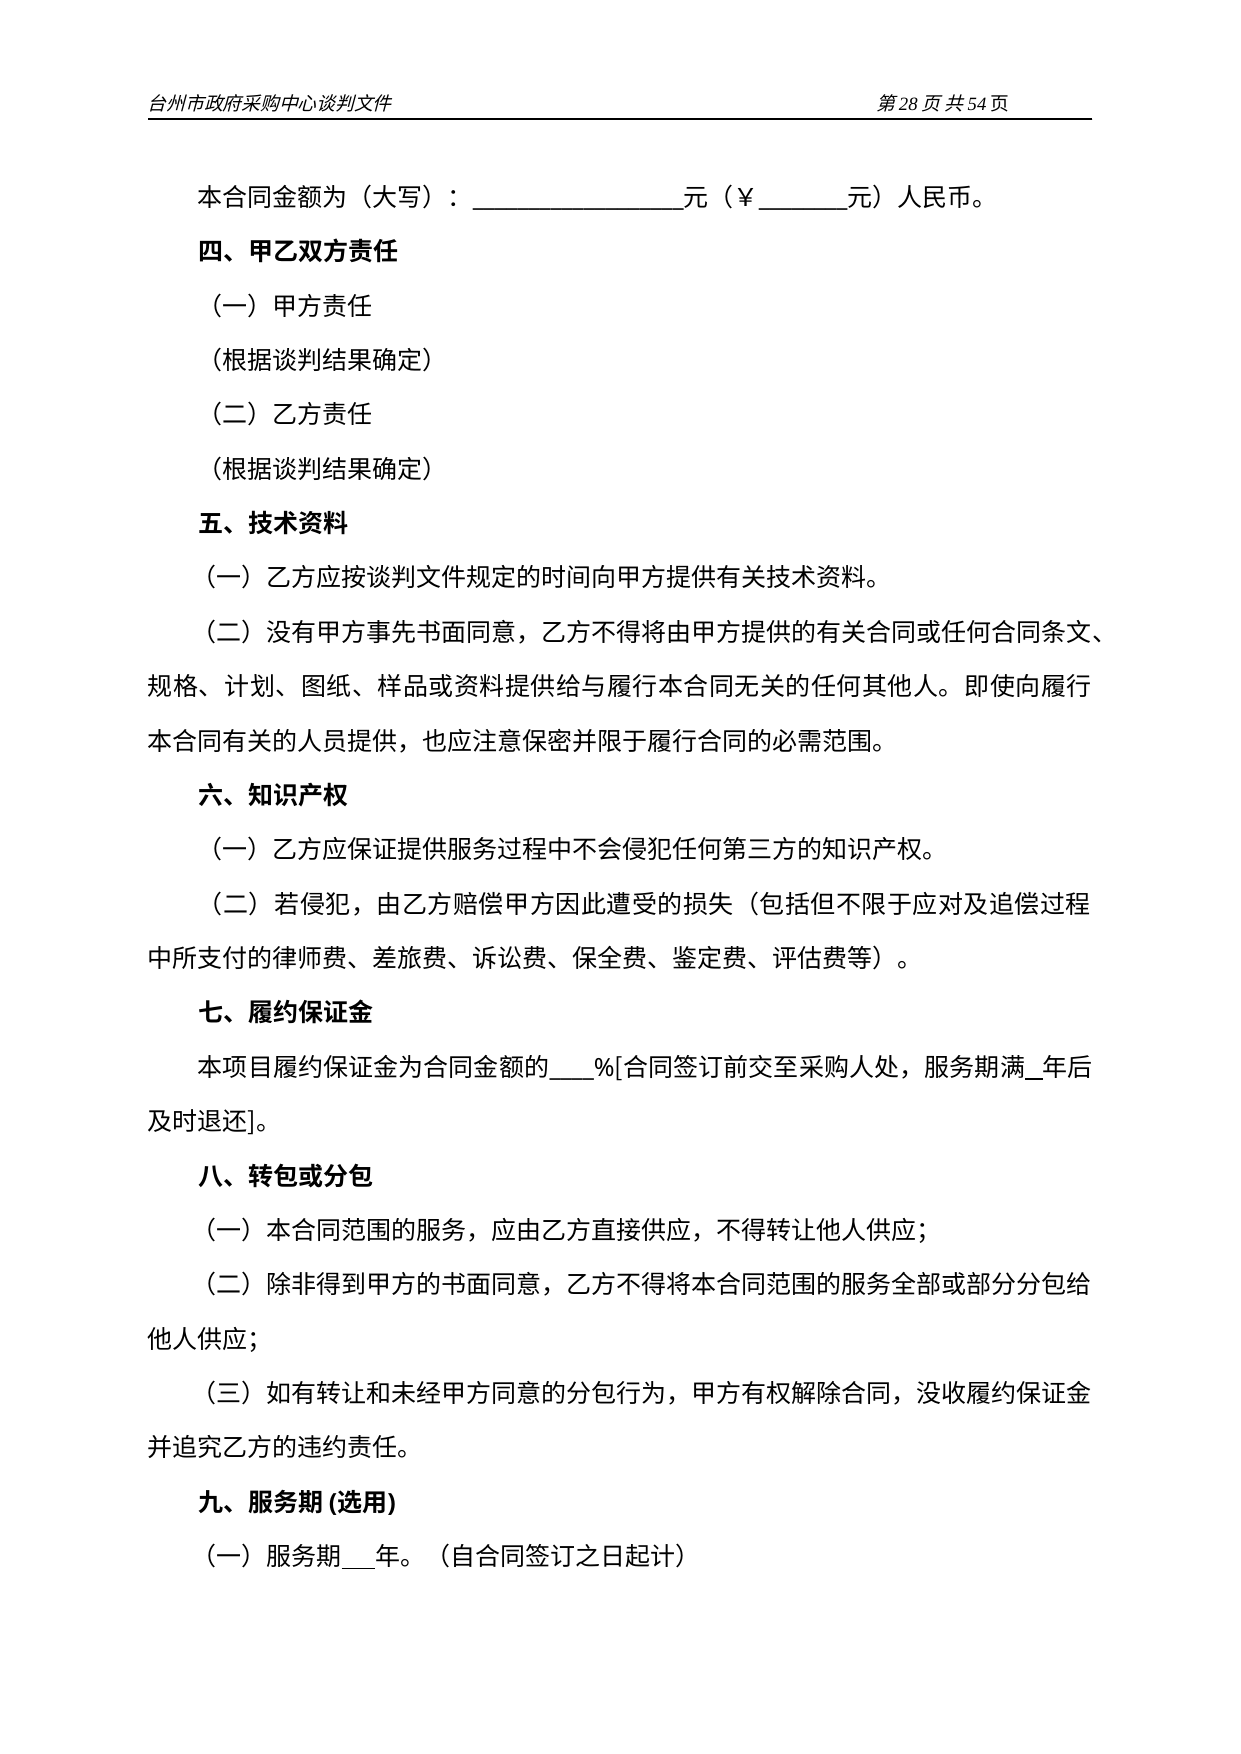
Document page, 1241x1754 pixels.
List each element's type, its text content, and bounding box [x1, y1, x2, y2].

text 本合同金额为（大写）：___________________元（￥________元）人民币。 [148, 177, 1092, 213]
text （二）若侵犯，由乙方赔偿甲方因此遭受的损失（包括但不限于应对及追偿过程中所支付的律师费、差旅费、诉讼费、保全费、鉴定费、评估费等）。 [148, 884, 1092, 975]
text 四、甲乙双方责任 [148, 232, 1092, 268]
list 如有转让和未经甲方同意的分包行为，甲方有权解除合同，没收履约保证金并追究乙方的违约责任。 [148, 1373, 1092, 1464]
text （根据谈判结果确定） [148, 340, 1092, 377]
list 本合同范围的服务，应由乙方直接供应，不得转让他人供应； [148, 1210, 1092, 1247]
list 没有甲方事先书面同意，乙方不得将由甲方提供的有关合同或任何合同条文、规格、计划、图纸、样品或资料提供给与履行本合同无关的任何其他人。即使向履行本合同有关的人员提供，也应注意保密并限于履行合同的必需范围。 [148, 612, 1092, 757]
text （一）乙方应保证提供服务过程中不会侵犯任何第三方的知识产权。 [148, 830, 1092, 866]
text 八、转包或分包 [148, 1156, 1092, 1192]
list 乙方应按谈判文件规定的时间向甲方提供有关技术资料。 [148, 558, 1092, 594]
text 五、技术资料 [148, 503, 1092, 540]
list 服务期 年。（自合同签订之日起计） [148, 1537, 1092, 1573]
text （根据谈判结果确定） [148, 449, 1092, 485]
list 除非得到甲方的书面同意，乙方不得将本合同范围的服务全部或部分分包给他人供应； [148, 1265, 1092, 1355]
text （二）乙方责任 [148, 395, 1092, 431]
text 七、履约保证金 [148, 993, 1092, 1029]
text 六、知识产权 [148, 775, 1092, 812]
text 九、服务期 (选用) [148, 1482, 1092, 1518]
text 本项目履约保证金为合同金额的____%[合同签订前交至采购人处，服务期满 年后及时退还]。 [148, 1047, 1092, 1138]
text （一）甲方责任 [148, 286, 1092, 322]
